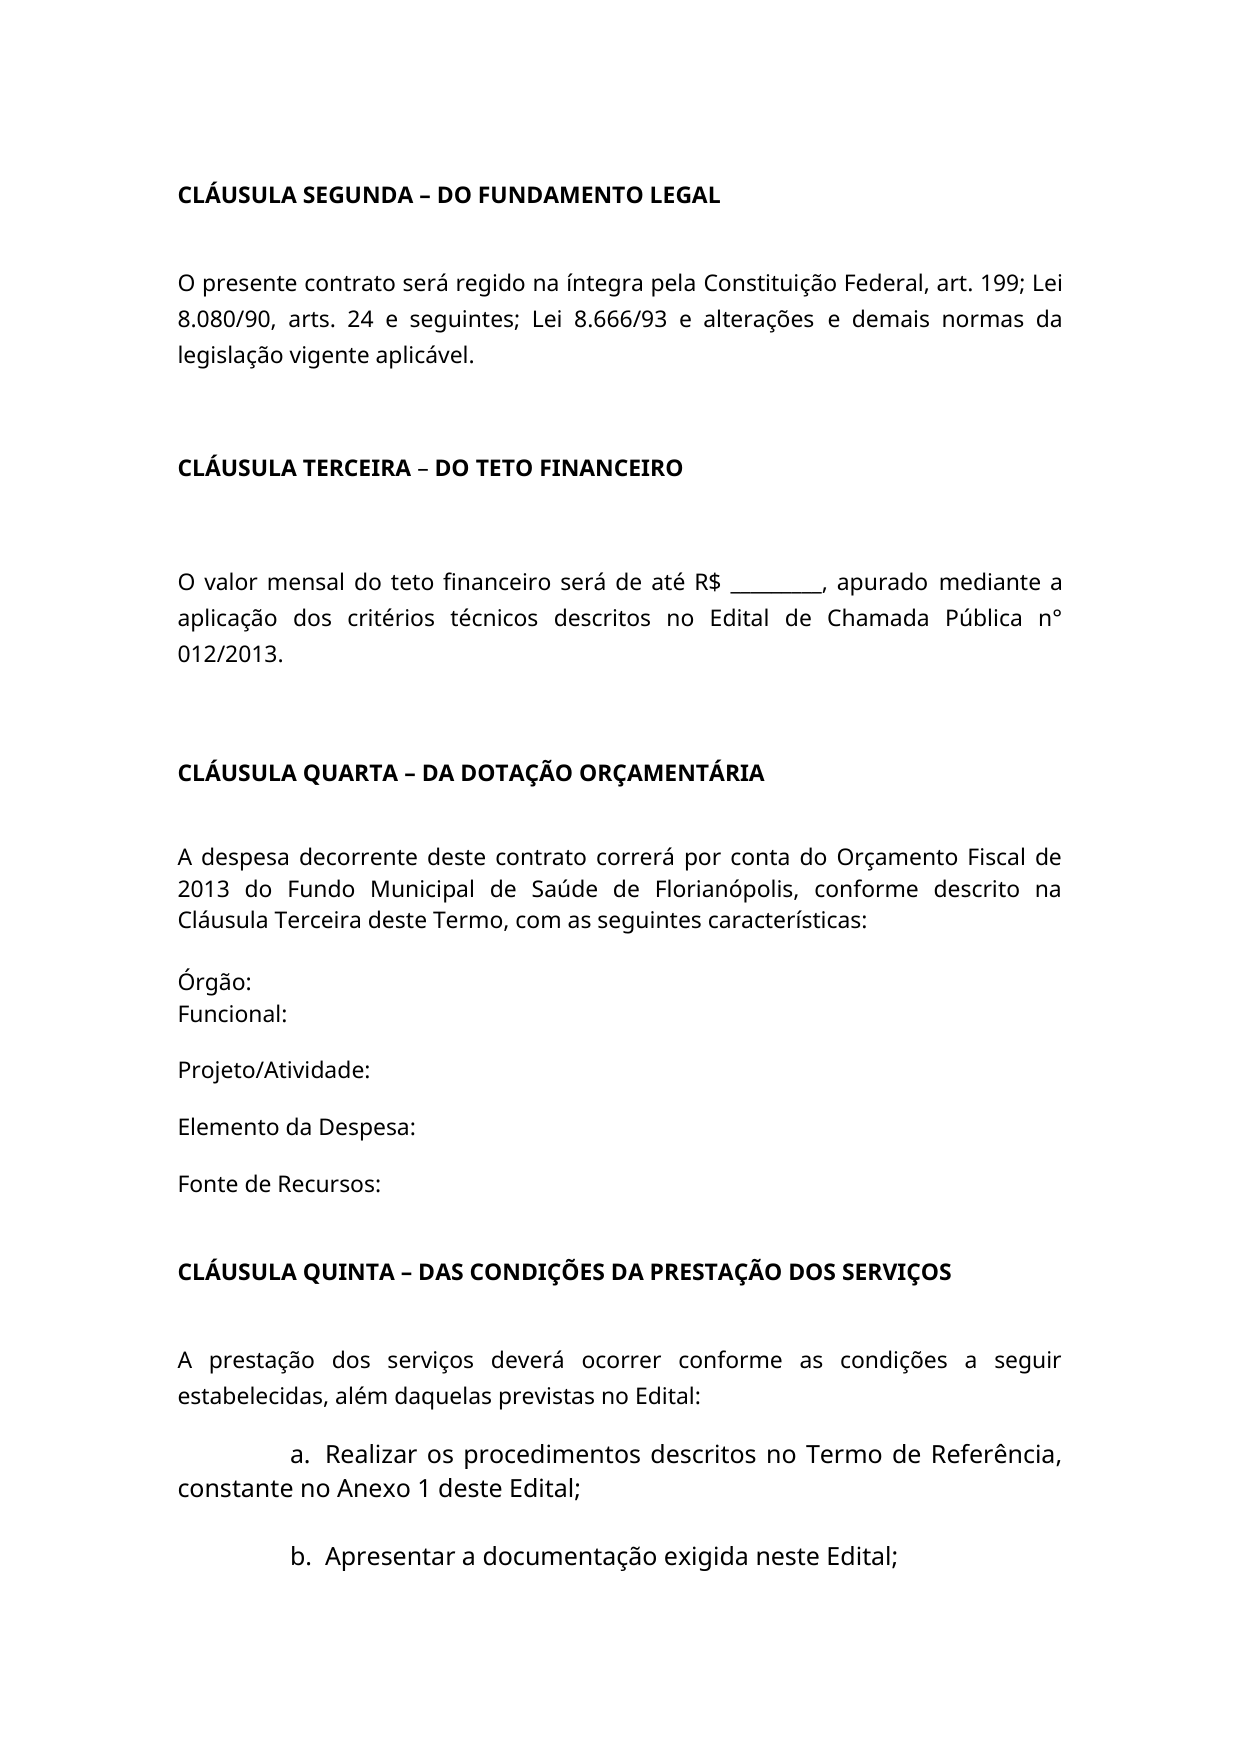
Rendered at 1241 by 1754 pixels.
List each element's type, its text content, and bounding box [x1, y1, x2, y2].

text Elemento da Despesa: [177, 1111, 1063, 1142]
text Órgão: [177, 966, 1063, 997]
text A despesa decorrente deste contrato correrá por conta do Orçamento Fiscal de 2013 do Fundo Municipal de Saúde de Florianópolis, conforme descrito na Cláusula Terceira deste Termo, com as seguintes características: [177, 841, 1063, 935]
text CLÁUSULA QUARTA – DA DOTAÇÃO ORÇAMENTÁRIA [177, 757, 1093, 788]
text O presente contrato será regido na íntegra pela Constituição Federal, art. 199; Lei 8.080/90, arts. 24 e seguintes; Lei 8.666/93 e alterações e demais normas da legislação vigente aplicável. [177, 267, 1063, 370]
list Realizar os procedimentos descritos no Termo de Referência, constante no Anexo 1 deste Edital; [177, 1437, 1063, 1505]
text CLÁUSULA TERCEIRA – DO TETO FINANCEIRO [177, 452, 1063, 483]
text Projeto/Atividade: [177, 1054, 1063, 1086]
text CLÁUSULA SEGUNDA – DO FUNDAMENTO LEGAL [177, 179, 1063, 210]
text CLÁUSULA QUINTA – DAS CONDIÇÕES DA PRESTAÇÃO DOS SERVIÇOS [177, 1256, 1063, 1287]
text A prestação dos serviços deverá ocorrer conforme as condições a seguir estabelecidas, além daquelas previstas no Edital: [177, 1344, 1063, 1411]
list Apresentar a documentação exigida neste Edital; [177, 1539, 1063, 1573]
text Funcional: [177, 997, 1063, 1029]
text Fonte de Recursos: [177, 1168, 1063, 1199]
text O valor mensal do teto financeiro será de até R$ _________, apurado mediante a aplicação dos critérios técnicos descritos no Edital de Chamada Pública n° 012/2013. [177, 566, 1063, 669]
